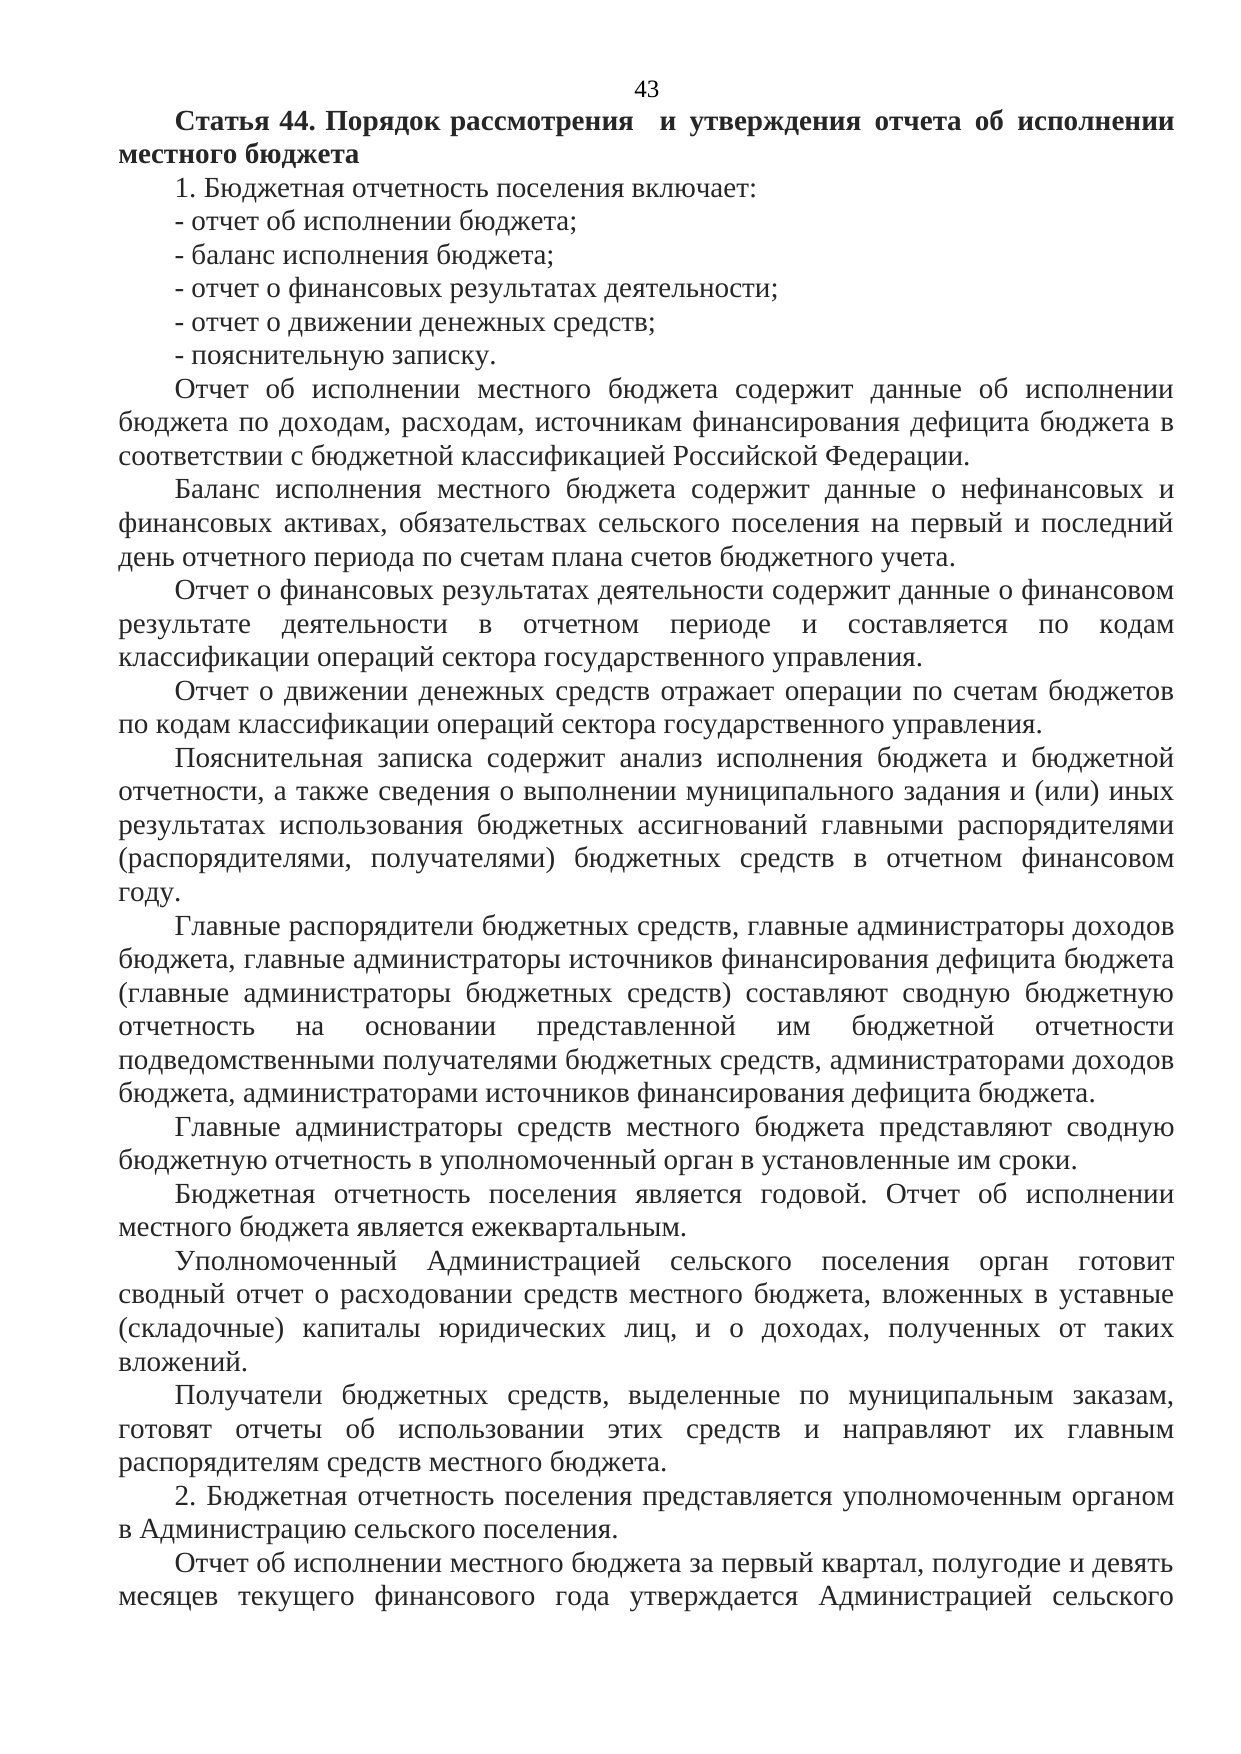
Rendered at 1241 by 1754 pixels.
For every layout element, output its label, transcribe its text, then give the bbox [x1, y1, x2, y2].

text - пояснительную записку. [118, 337, 1175, 371]
text Статья 44. Порядок рассмотрения и утверждения отчета об исполнении местного бюджета [118, 103, 1175, 170]
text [118, 1545, 1175, 1612]
text Получатели бюджетных средств, выделенные по муниципальным заказам, готовят отчеты об использовании этих средств и направляют их главным распорядителям средств местного бюджета. [118, 1377, 1175, 1478]
text Отчет об исполнении местного бюджета содержит данные об исполнении бюджета по доходам, расходам, источникам финансирования дефицита бюджета в соответствии с бюджетной классификацией Российской Федерации. [118, 371, 1175, 472]
text Уполномоченный Администрацией сельского поселения орган готовит сводный отчет о расходовании средств местного бюджета, вложенных в уставные (складочные) капиталы юридических лиц, и о доходах, полученных от таких вложений. [118, 1243, 1175, 1377]
text 2. Бюджетная отчетность поселения представляется уполномоченным органом в Администрацию сельского поселения. [118, 1478, 1175, 1545]
text Главные распорядители бюджетных средств, главные администраторы доходов бюджета, главные администраторы источников финансирования дефицита бюджета (главные администраторы бюджетных средств) составляют сводную бюджетную отчетность на основании представленной им бюджетной отчетности подведомственными получателями бюджетных средств, администраторами доходов бюджета, администраторами источников финансирования дефицита бюджета. [118, 908, 1175, 1109]
text Отчет о финансовых результатах деятельности содержит данные о финансовом результате деятельности в отчетном периоде и составляется по кодам классификации операций сектора государственного управления. [118, 572, 1175, 673]
text - отчет о движении денежных средств; [118, 304, 1175, 337]
text 1. Бюджетная отчетность поселения включает: [118, 170, 1175, 203]
text - баланс исполнения бюджета; [118, 237, 1175, 270]
text Баланс исполнения местного бюджета содержит данные о нефинансовых и финансовых активах, обязательствах сельского поселения на первый и последний день отчетного периода по счетам плана счетов бюджетного учета. [118, 472, 1175, 572]
text Пояснительная записка содержит анализ исполнения бюджета и бюджетной отчетности, а также сведения о выполнении муниципального задания и (или) иных результатах использования бюджетных ассигнований главными распорядителями (распорядителями, получателями) бюджетных средств в отчетном финансовом году. [118, 740, 1175, 908]
text Бюджетная отчетность поселения является годовой. Отчет об исполнении местного бюджета является ежеквартальным. [118, 1176, 1175, 1243]
text Главные администраторы средств местного бюджета представляют сводную бюджетную отчетность в уполномоченный орган в установленные им сроки. [118, 1109, 1175, 1176]
text - отчет об исполнении бюджета; [118, 203, 1175, 237]
text - отчет о финансовых результатах деятельности; [118, 270, 1175, 304]
text Отчет о движении денежных средств отражает операции по счетам бюджетов по кодам классификации операций сектора государственного управления. [118, 673, 1175, 740]
